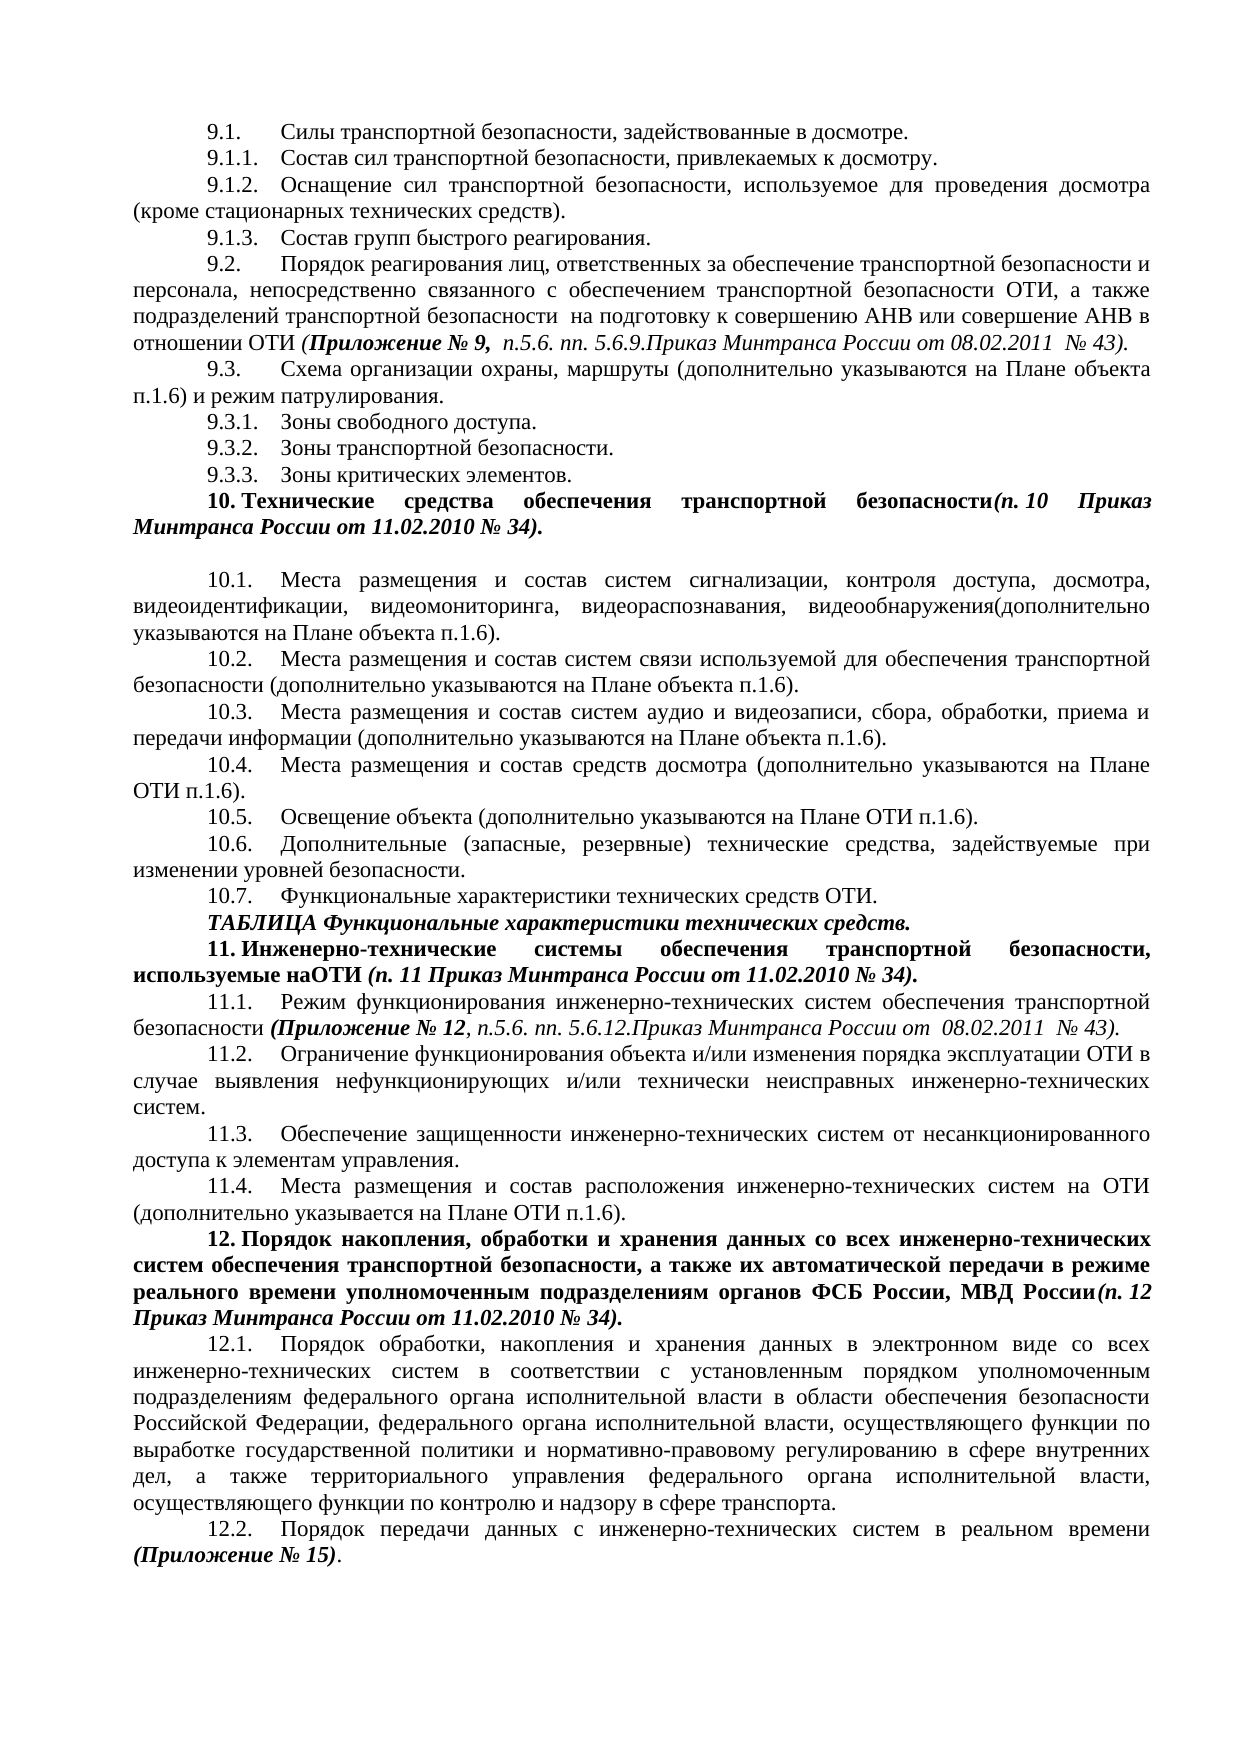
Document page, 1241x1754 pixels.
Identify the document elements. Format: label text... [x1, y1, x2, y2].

text 11.3. Обеспечение защищенности инженерно-технических систем от несанкционированного доступа к элементам управления. [133, 1119, 1152, 1172]
text 11.4. Места размещения и состав расположения инженерно-технических систем на ОТИ (дополнительно указывается на Плане ОТИ п.1.6). [133, 1172, 1152, 1225]
text 12. Порядок накопления, обработки и хранения данных со всех инженерно-технических систем обеспечения транспортной безопасности, а также их автоматической передачи в режиме реального времени уполномоченным подразделениям органов ФСБ России, МВД России(п. 12 Приказ Минтранса России от 11.02.2010 № 34). [133, 1225, 1152, 1330]
text 10.1. Места размещения и состав систем сигнализации, контроля доступа, досмотра, видеоидентификации, видеомониторинга, видеораспознавания, видеообнаружения(дополнительно указываются на Плане объекта п.1.6). [133, 566, 1152, 645]
text 11.2. Ограничение функционирования объекта и/или изменения порядка эксплуатации ОТИ в случае выявления нефункционирующих и/или технически неисправных инженерно-технических систем. [133, 1041, 1152, 1119]
text 9.3.3. Зоны критических элементов. [133, 461, 1152, 487]
text 10.6. Дополнительные (запасные, резервные) технические средства, задействуемые при изменении уровней безопасности. [133, 830, 1152, 882]
text 9.1. Силы транспортной безопасности, задействованные в досмотре. [133, 118, 1152, 144]
text 10.3. Места размещения и состав систем аудио и видеозаписи, сбора, обработки, приема и передачи информации (дополнительно указываются на Плане объекта п.1.6). [133, 698, 1152, 751]
text 9.3. Схема организации охраны, маршруты (дополнительно указываются на Плане объекта п.1.6) и режим патрулирования. [133, 355, 1152, 408]
text 12.1. Порядок обработки, накопления и хранения данных в электронном виде со всех инженерно-технических систем в соответствии с установленным порядком уполномоченным подразделениям федерального органа исполнительной власти в области обеспечения безопасности Российской Федерации, федерального органа исполнительной власти, осуществляющего функции по выработке государственной политики и нормативно-правовому регулированию в сфере внутренних дел, а также территориального управления федерального органа исполнительной власти, осуществляющего функции по контролю и надзору в сфере транспорта. [133, 1330, 1152, 1515]
text 10.5. Освещение объекта (дополнительно указываются на Плане ОТИ п.1.6). [133, 803, 1152, 830]
text 9.3.1. Зоны свободного доступа. [133, 408, 1152, 434]
text 11.1. Режим функционирования инженерно-технических систем обеспечения транспортной безопасности (Приложение № 12, п.5.6. пп. 5.6.12.Приказ Минтранса России от 08.02.2011 № 43). [133, 988, 1152, 1041]
text 12.2. Порядок передачи данных с инженерно-технических систем в реальном времени (Приложение № 15). [133, 1515, 1152, 1568]
text 10.2. Места размещения и состав систем связи используемой для обеспечения транспортной безопасности (дополнительно указываются на Плане объекта п.1.6). [133, 645, 1152, 698]
text 11. Инженерно-технические системы обеспечения транспортной безопасности, используемые наОТИ (п. 11 Приказ Минтранса России от 11.02.2010 № 34). [133, 935, 1152, 988]
text 9.1.1. Состав сил транспортной безопасности, привлекаемых к досмотру. [133, 144, 1152, 171]
text 10.4. Места размещения и состав средств досмотра (дополнительно указываются на Плане ОТИ п.1.6). [133, 751, 1152, 803]
text 9.2. Порядок реагирования лиц, ответственных за обеспечение транспортной безопасности и персонала, непосредственно связанного с обеспечением транспортной безопасности ОТИ, а также подразделений транспортной безопасности на подготовку к совершению АНВ или совершение АНВ в отношении ОТИ (Приложение № 9, п.5.6. пп. 5.6.9.Приказ Минтранса России от 08.02.2011 № 43). [133, 250, 1152, 355]
text 10. Технические средства обеспечения транспортной безопасности(п. 10 Приказ Минтранса России от 11.02.2010 № 34). [133, 487, 1152, 540]
text 10.7. Функциональные характеристики технических средств ОТИ. [133, 882, 1152, 909]
text 9.3.2. Зоны транспортной безопасности. [133, 434, 1152, 461]
text ТАБЛИЦА Функциональные характеристики технических средств. [133, 909, 1152, 935]
text 9.1.2. Оснащение сил транспортной безопасности, используемое для проведения досмотра (кроме стационарных технических средств). [133, 171, 1152, 223]
text 9.1.3. Состав групп быстрого реагирования. [133, 223, 1152, 250]
